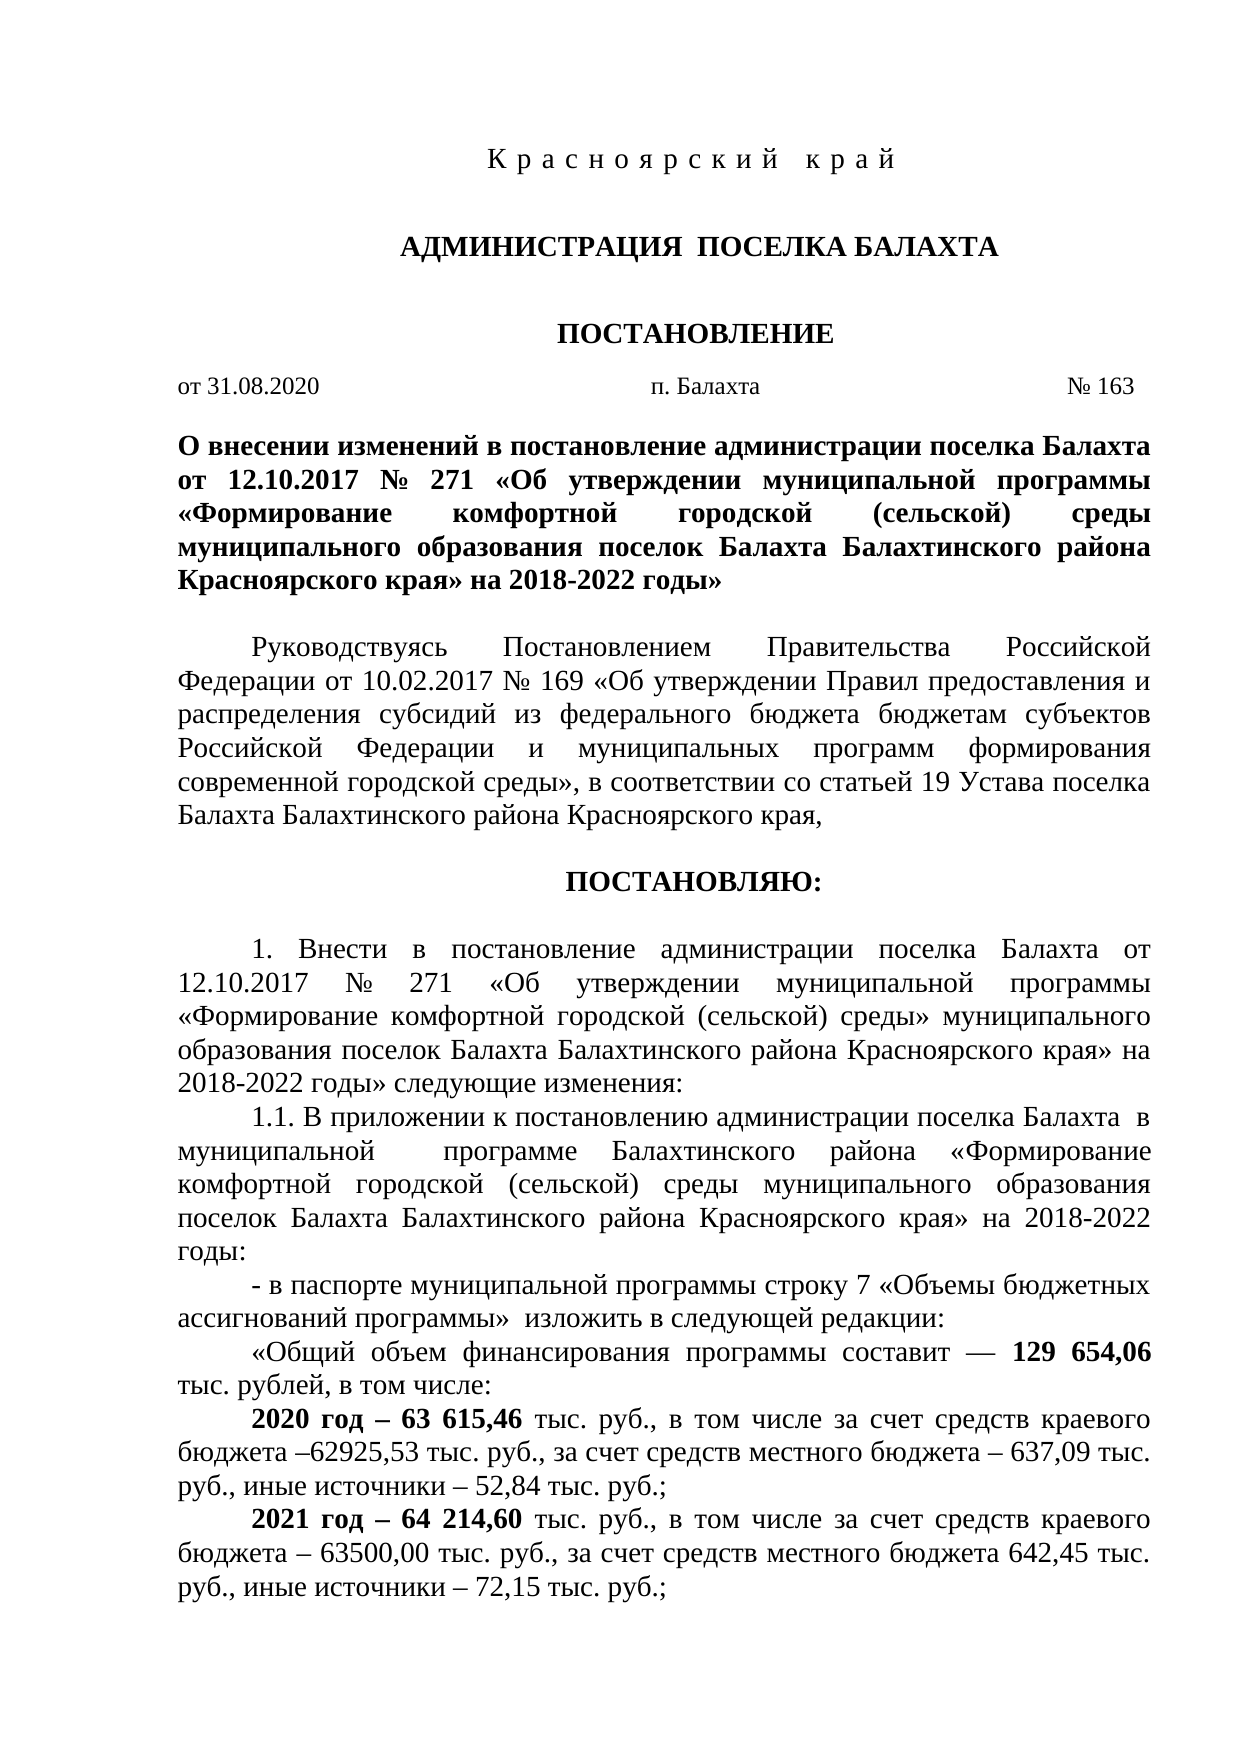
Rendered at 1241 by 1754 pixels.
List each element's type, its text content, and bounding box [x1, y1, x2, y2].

text 2021 год – 64 214,60 тыс. руб., в том числе за счет средств краевого бюджета – 63500,00 тыс. руб., за счет средств местного бюджета 642,45 тыс. руб., иные источники – 72,15 тыс. руб.; [177, 1502, 1152, 1602]
text 1. Внести в постановление администрации поселка Балахта от 12.10.2017 № 271 «Об утверждении муниципальной программы «Формирование комфортной городской (сельской) среды» муниципального образования поселок Балахта Балахтинского района Красноярского края» на 2018-2022 годы» следующие изменения: [177, 931, 1152, 1099]
text 1.1. В приложении к постановлению администрации поселка Балахта в муниципальной программе Балахтинского района «Формирование комфортной городской (сельской) среды муниципального образования поселок Балахта Балахтинского района Красноярского края» на 2018-2022 годы: [177, 1099, 1152, 1267]
text «Общий объем финансирования программы составит — 129 654,06 тыс. рублей, в том числе: [177, 1334, 1152, 1401]
table_header Красноярский край АДМИНИСТРАЦИЯ ПОСЕЛКА БАЛАХТА ПОСТАНОВЛЕНИЕ от 31.08.2020 п. Балахта № 163 [166, 133, 1152, 428]
text - в паспорте муниципальной программы строку 7 «Объемы бюджетных ассигнований программы» изложить в следующей редакции: [177, 1267, 1152, 1334]
text О внесении изменений в постановление администрации поселка Балахта от 12.10.2017 № 271 «Об утверждении муниципальной программы «Формирование комфортной городской (сельской) среды муниципального образования поселок Балахта Балахтинского района Красноярского края» на 2018-2022 годы» [177, 428, 1152, 596]
text Руководствуясь Постановлением Правительства Российской Федерации от 10.02.2017 № 169 «Об утверждении Правил предоставления и распределения субсидий из федерального бюджета бюджетам субъектов Российской Федерации и муниципальных программ формирования современной городской среды», в соответствии со статьей 19 Устава поселка Балахта Балахтинского района Красноярского края, [177, 629, 1152, 831]
text ПОСТАНОВЛЯЮ: [177, 864, 1152, 898]
text 2020 год – 63 615,46 тыс. руб., в том числе за счет средств краевого бюджета –62925,53 тыс. руб., за счет средств местного бюджета – 637,09 тыс. руб., иные источники – 52,84 тыс. руб.; [177, 1401, 1152, 1502]
